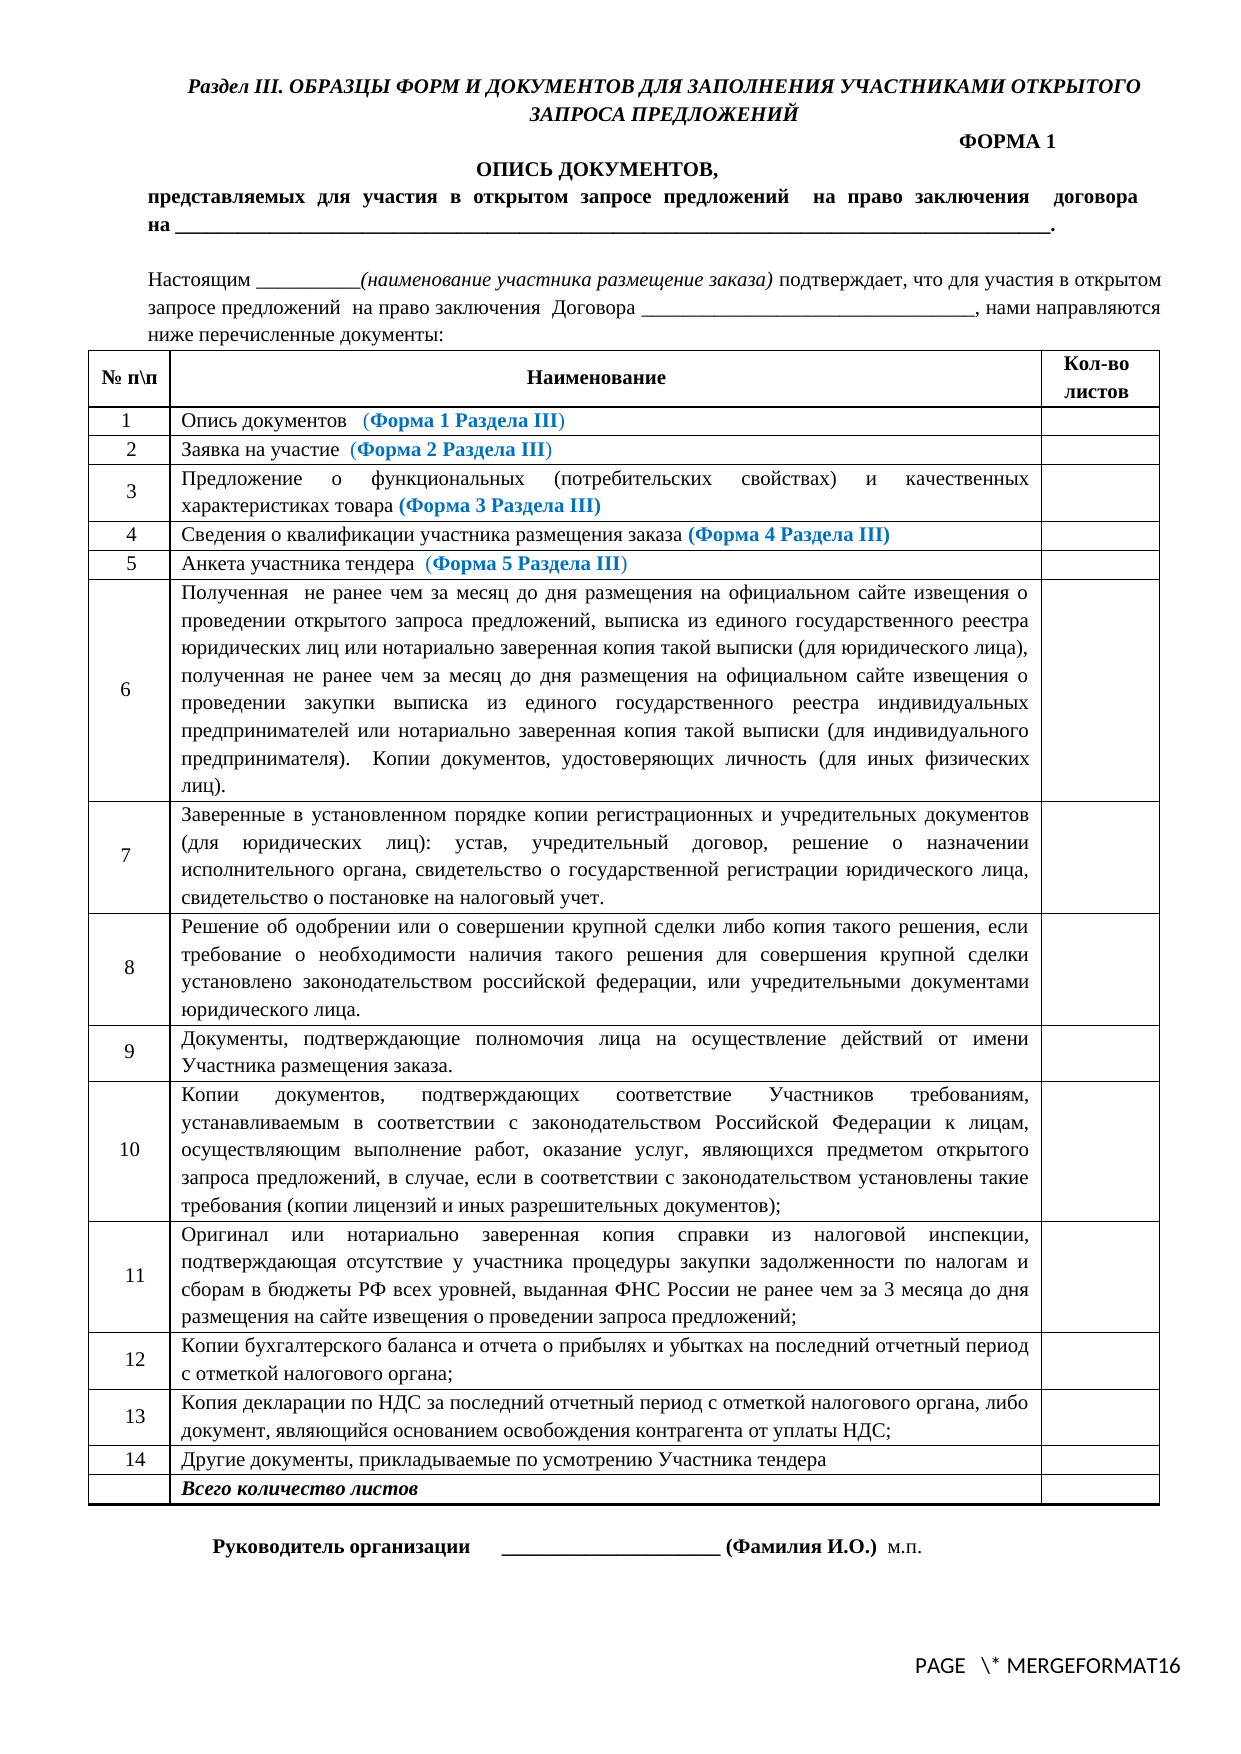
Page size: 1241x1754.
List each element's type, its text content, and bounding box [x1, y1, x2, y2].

table_cell [89, 1475, 169, 1503]
table_cell 11 [89, 1222, 169, 1332]
table_cell Решение об одобрении или о совершении крупной сделки либо копия такого решения, если требование о необходимости наличия такого решения для совершения крупной сделки установлено законодательством российской федерации, или учредительными документами юридического лица. [171, 914, 1041, 1024]
table_cell Анкета участника тендера (Форма 5 Раздела III) [171, 551, 1041, 579]
table_cell Копии бухгалтерского баланса и отчета о прибылях и убытках на последний отчетный период с отметкой налогового органа; [171, 1333, 1041, 1389]
table_cell [1042, 1333, 1159, 1389]
table_header Кол-во листов [1042, 351, 1159, 406]
table_cell [1042, 1475, 1159, 1503]
table_cell [1042, 1446, 1159, 1474]
table_cell Копии документов, подтверждающих соответствие Участников требованиям, устанавливаемым в соответствии с законодательством Российской Федерации к лицам, осуществляющим выполнение работ, оказание услуг, являющихся предметом открытого запроса предложений, в случае, если в соответствии с законодательством установлены такие требования (копии лицензий и иных разрешительных документов); [171, 1082, 1041, 1221]
table_cell [1042, 914, 1159, 1024]
table_cell [1042, 802, 1159, 913]
table_cell 3 [89, 465, 169, 521]
table_cell [1042, 1390, 1159, 1445]
text Раздел III. ОБРАЗЦЫ ФОРМ И ДОКУМЕНТОВ ДЛЯ ЗАПОЛНЕНИЯ УЧАСТНИКАМИ ОТКРЫТОГО ЗАПРОСА ПРЕДЛОЖЕНИЙ [148, 74, 1181, 126]
text Руководитель организации _____________________ (Фамилия И.О.) м.п. [148, 1534, 1162, 1558]
table_cell [1042, 436, 1159, 464]
table_cell Документы, подтверждающие полномочия лица на осуществление действий от имени Участника размещения заказа. [171, 1026, 1041, 1081]
table_cell 8 [89, 914, 169, 1024]
table_cell 1 [89, 408, 169, 435]
table_cell 12 [89, 1333, 169, 1389]
table_cell 4 [89, 522, 169, 550]
table_cell [1042, 408, 1159, 435]
table_header Наименование [171, 351, 1041, 406]
table_cell [1042, 1222, 1159, 1332]
table_cell 9 [89, 1026, 169, 1081]
text ФОРМА 1 [959, 129, 1162, 153]
table_cell Всего количество листов [171, 1475, 1041, 1503]
table_cell 10 [89, 1082, 169, 1221]
table_header № п\п [89, 351, 169, 406]
table_cell Заявка на участие (Форма 2 Раздела III) [171, 436, 1041, 464]
text ОПИСЬ ДОКУМЕНТОВ, [148, 157, 1162, 181]
text представляемых для участия в открытом запросе предложений на право заключения договора на ____________________________________________________________________________________. [148, 184, 1152, 236]
table_cell Полученная не ранее чем за месяц до дня размещения на официальном сайте извещения о проведении открытого запроса предложений, выписка из единого государственного реестра юридических лиц или нотариально заверенная копия такой выписки (для юридического лица), полученная не ранее чем за месяц до дня размещения на официальном сайте извещения о проведении закупки выписка из единого государственного реестра индивидуальных предпринимателей или нотариально заверенная копия такой выписки (для индивидуального предпринимателя). Копии документов, удостоверяющих личность (для иных физических лиц). [171, 580, 1041, 801]
table_cell Опись документов (Форма 1 Раздела III) [171, 408, 1041, 435]
table_cell [1042, 580, 1159, 801]
table_cell Предложение о функциональных (потребительских свойствах) и качественных характеристиках товара (Форма 3 Раздела III) [171, 465, 1041, 521]
table_cell Заверенные в установленном порядке копии регистрационных и учредительных документов (для юридических лиц): устав, учредительный договор, решение о назначении исполнительного органа, свидетельство о государственной регистрации юридического лица, свидетельство о постановке на налоговый учет. [171, 802, 1041, 913]
table_cell 7 [89, 802, 169, 913]
table_cell 6 [89, 580, 169, 801]
table_cell [1042, 551, 1159, 579]
table_cell 2 [89, 436, 169, 464]
table_cell 13 [89, 1390, 169, 1445]
table_cell [1042, 1082, 1159, 1221]
text Настоящим __________(наименование участника размещение заказа) подтверждает, что для участия в открытом запросе предложений на право заключения Договора ________________________________, нами направляются ниже перечисленные документы: [148, 267, 1162, 346]
table_cell [1042, 465, 1159, 521]
table_cell [1042, 522, 1159, 550]
table_cell 5 [89, 551, 169, 579]
table_cell 14 [89, 1446, 169, 1474]
table_cell Сведения о квалификации участника размещения заказа (Форма 4 Раздела III) [171, 522, 1041, 550]
table_cell Копия декларации по НДС за последний отчетный период с отметкой налогового органа, либо документ, являющийся основанием освобождения контрагента от уплаты НДС; [171, 1390, 1041, 1445]
table_cell Оригинал или нотариально заверенная копия справки из налоговой инспекции, подтверждающая отсутствие у участника процедуры закупки задолженности по налогам и сборам в бюджеты РФ всех уровней, выданная ФНС России не ранее чем за 3 месяца до дня размещения на сайте извещения о проведении запроса предложений; [171, 1222, 1041, 1332]
table_cell Другие документы, прикладываемые по усмотрению Участника тендера [171, 1446, 1041, 1474]
table_cell [1042, 1026, 1159, 1081]
